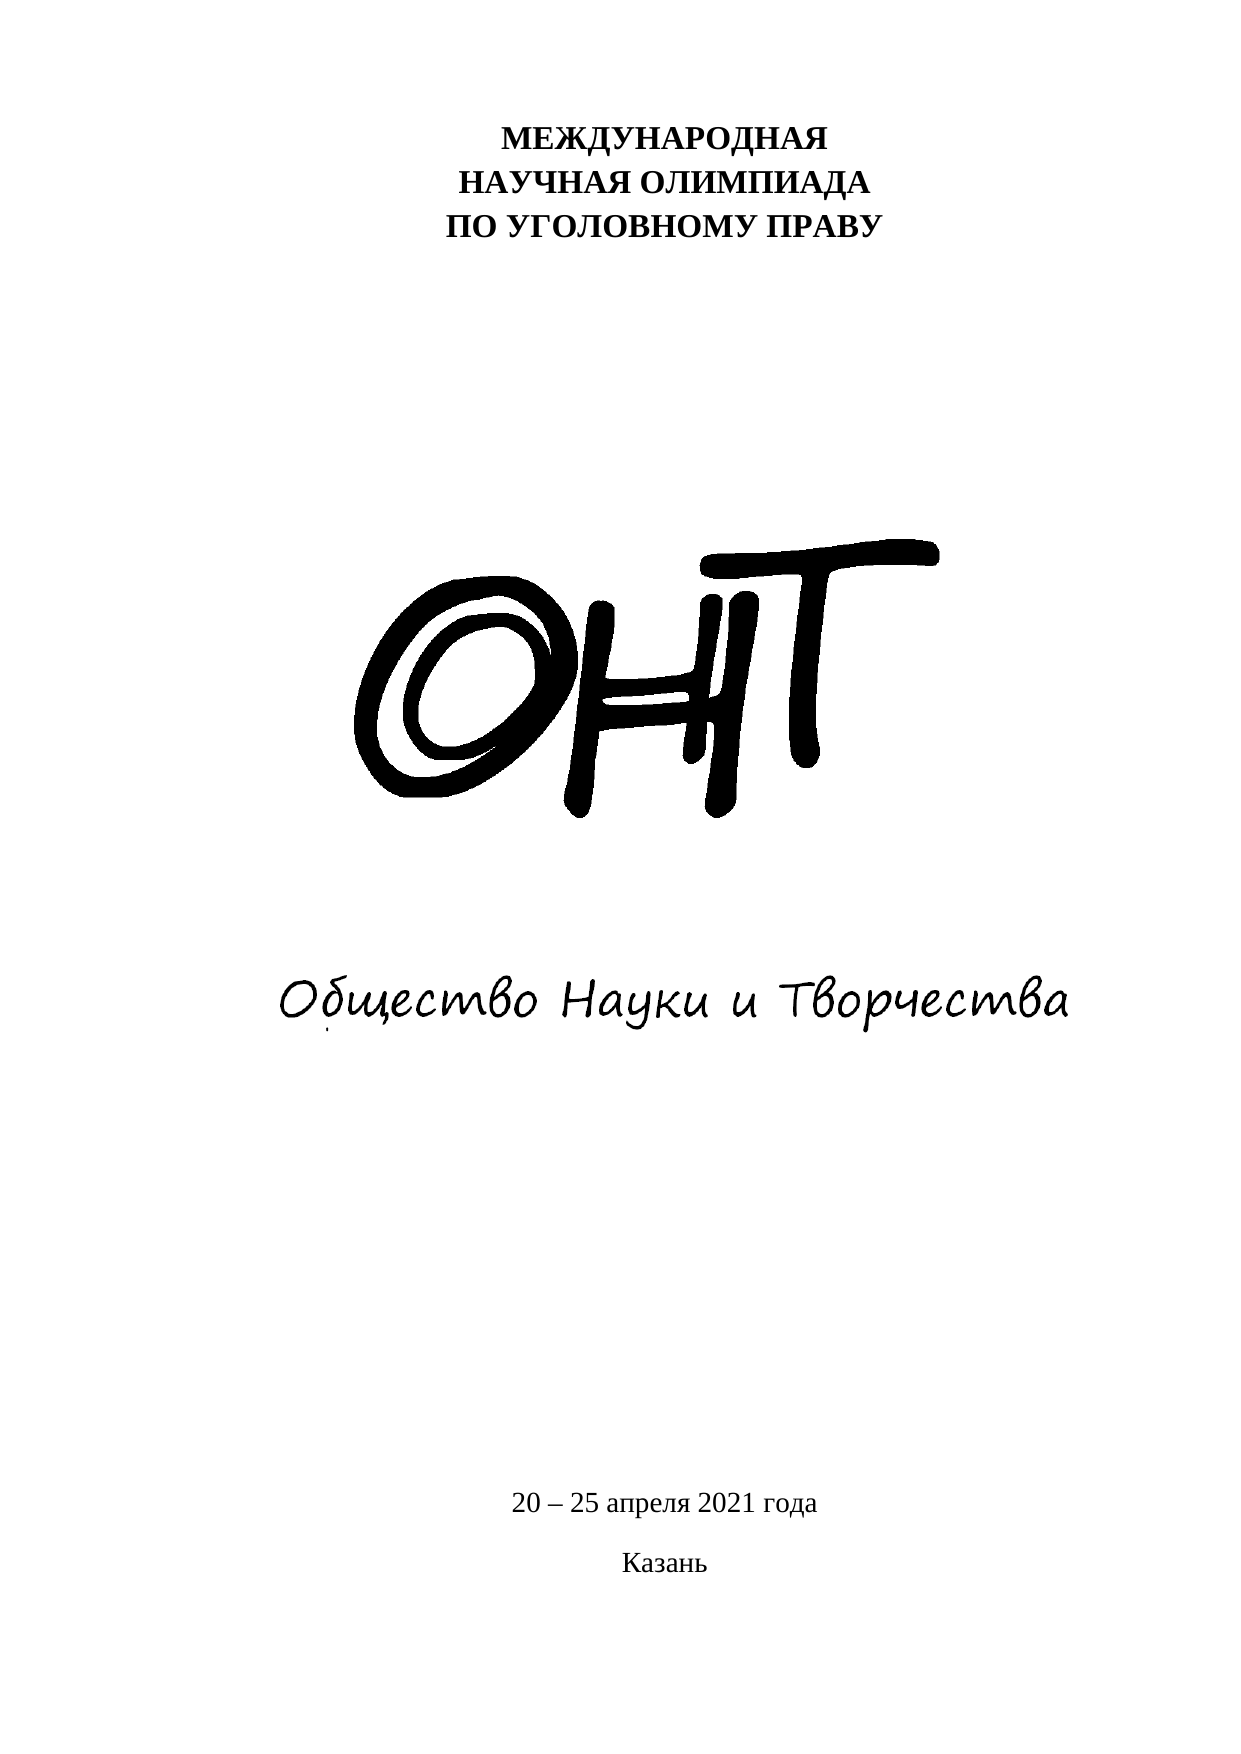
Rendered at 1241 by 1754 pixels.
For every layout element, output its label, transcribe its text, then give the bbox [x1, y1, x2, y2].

text 20 – 25 апреля 2021 года [177, 1486, 1152, 1519]
text МЕЖДУНАРОДНАЯ [177, 118, 1152, 156]
text НАУЧНАЯ ОЛИМПИАДА [177, 162, 1152, 201]
text ПО УГОЛОВНОМУ ПРАВУ [177, 206, 1152, 244]
text Казань [177, 1545, 1152, 1578]
picture [177, 315, 1151, 1223]
